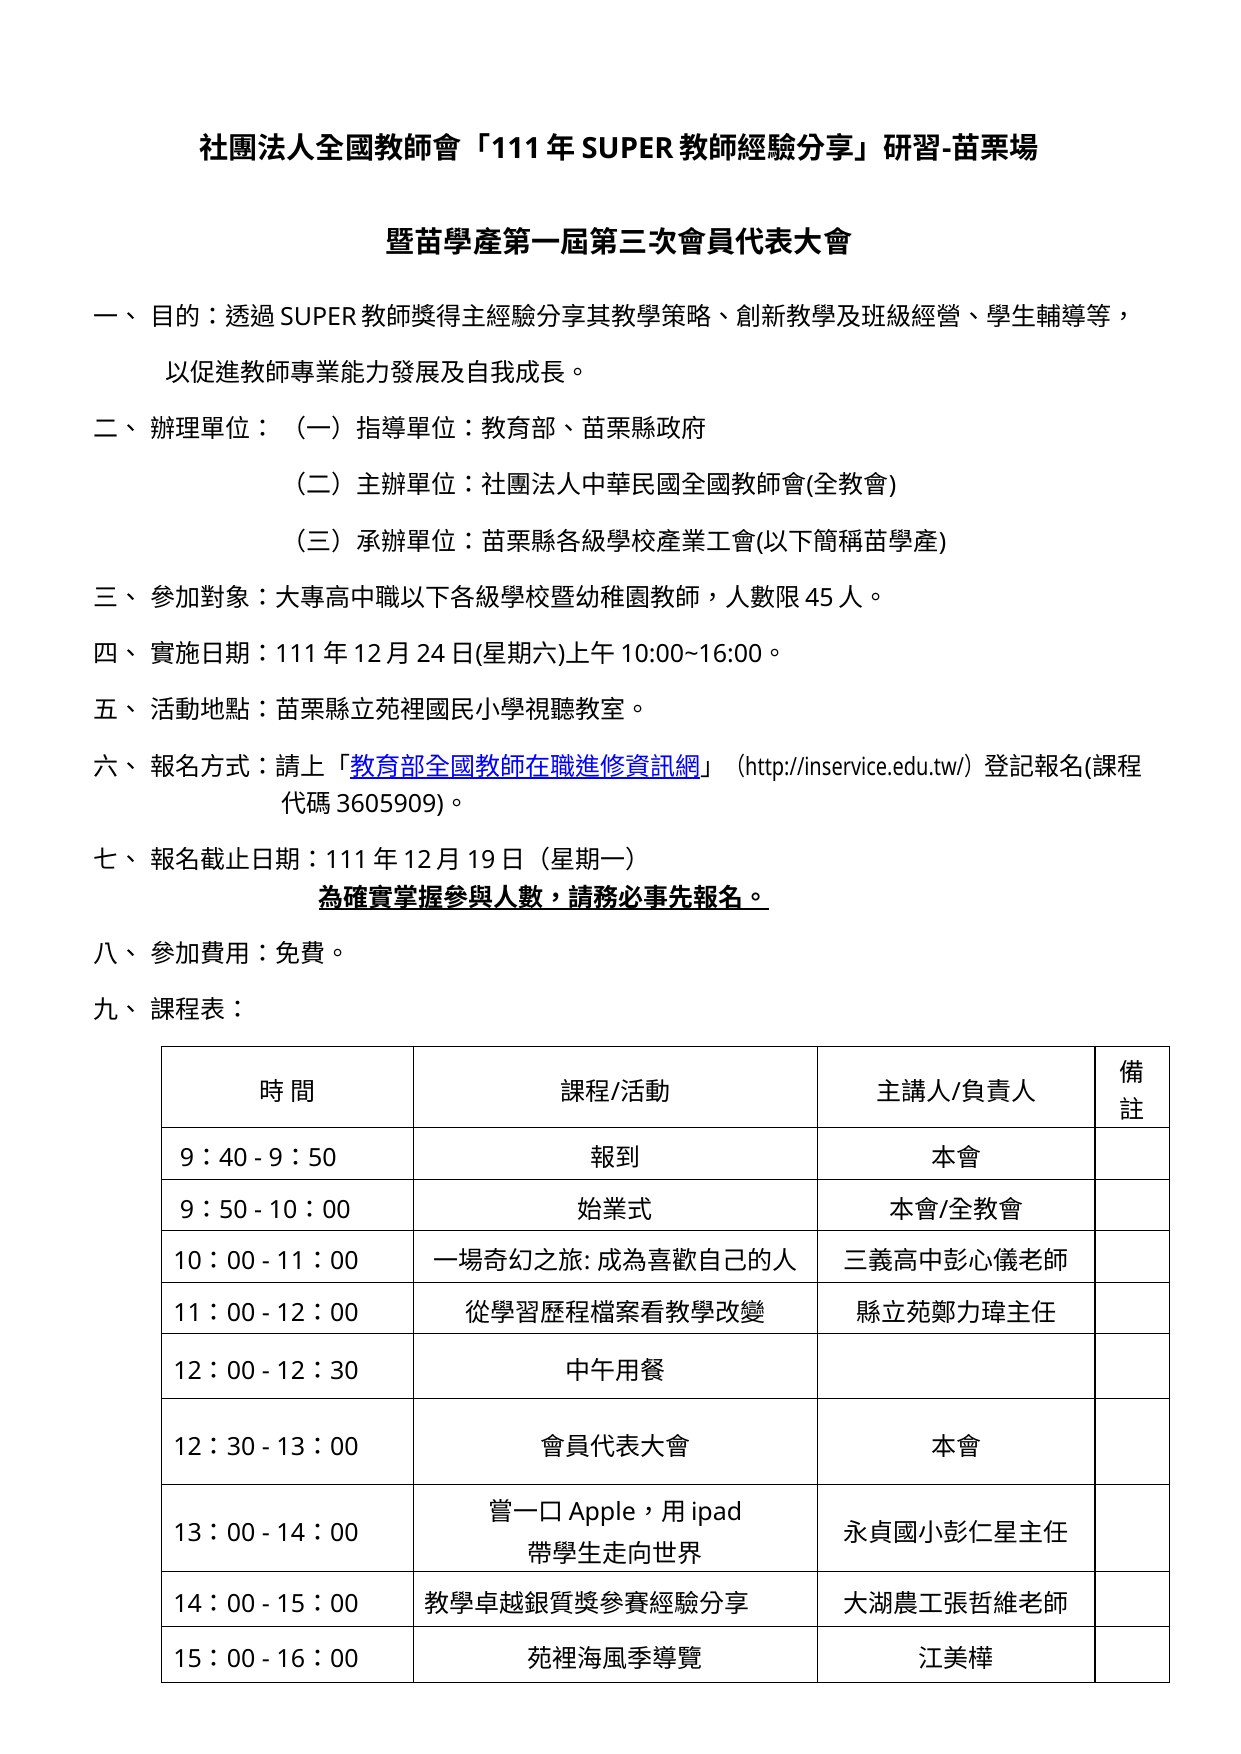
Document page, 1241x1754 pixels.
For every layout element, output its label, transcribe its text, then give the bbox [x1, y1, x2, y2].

table_cell [1096, 1231, 1169, 1282]
table_cell 縣立苑鄭力瑋主任 [818, 1283, 1094, 1333]
table_cell 9：40 - 9：50 [162, 1128, 413, 1178]
table_header 備 註 [1096, 1047, 1169, 1127]
list 參加對象：大專高中職以下各級學校暨幼稚園教師，人數限45人。 [94, 577, 1144, 614]
list 報名截止日期：111年12月19日（星期一） 為確實掌握參與人數，請務必事先報名。 [94, 839, 1144, 914]
text 暨苗學產第一屆第三次會員代表大會 [94, 202, 1144, 277]
table_cell [1096, 1180, 1169, 1230]
list 實施日期：111年12月24日(星期六)上午10:00~16:00。 [94, 633, 1144, 671]
table_cell 苑裡海風季導覽 [414, 1627, 817, 1682]
table_cell 教學卓越銀質獎參賽經驗分享 [414, 1572, 817, 1626]
table_cell [1096, 1572, 1169, 1626]
table_cell [1096, 1334, 1169, 1398]
table_cell 大湖農工張哲維老師 [818, 1572, 1094, 1626]
table_cell 14：00 - 15：00 [162, 1572, 413, 1626]
table_header 課程/活動 [414, 1047, 817, 1127]
table_cell 9：50 - 10：00 [162, 1180, 413, 1230]
list 報名方式：請上「教育部全國教師在職進修資訊網」（http://inservice.edu.tw/）登記報名(課程代碼3605909)。 [94, 746, 1144, 821]
text 社團法人全國教師會「111年SUPER教師經驗分享」研習-苗栗場 [94, 108, 1144, 183]
table_cell 始業式 [414, 1180, 817, 1230]
list 課程表： [94, 989, 1144, 1027]
table_cell 會員代表大會 [414, 1399, 817, 1484]
table_cell [1096, 1283, 1169, 1333]
table_cell 本會/全教會 [818, 1180, 1094, 1230]
list 參加費用：免費。 [94, 933, 1144, 971]
table_cell 江美樺 [818, 1627, 1094, 1682]
list 辦理單位： （一）指導單位：教育部、苗栗縣政府 [94, 408, 1144, 446]
table_cell 11：00 - 12：00 [162, 1283, 413, 1333]
table_cell 本會 [818, 1128, 1094, 1178]
table_cell 嘗一口Apple，用ipad 帶學生走向世界 [414, 1485, 817, 1571]
table_cell [1096, 1627, 1169, 1682]
table_header 主講人/負責人 [818, 1047, 1094, 1127]
table_cell [1096, 1128, 1169, 1178]
table_cell 13：00 - 14：00 [162, 1485, 413, 1571]
text （三）承辦單位：苗栗縣各級學校產業工會(以下簡稱苗學產) [281, 521, 1144, 558]
table_cell 報到 [414, 1128, 817, 1178]
table_cell [1096, 1485, 1169, 1571]
table_cell [1096, 1399, 1169, 1484]
table_cell 永貞國小彭仁星主任 [818, 1485, 1094, 1571]
table_cell 三義高中彭心儀老師 [818, 1231, 1094, 1282]
table_cell 12：00 - 12：30 [162, 1334, 413, 1398]
table_header 時 間 [162, 1047, 413, 1127]
table_cell 10：00 - 11：00 [162, 1231, 413, 1282]
table_cell 從學習歷程檔案看教學改變 [414, 1283, 817, 1333]
table_cell 15：00 - 16：00 [162, 1627, 413, 1682]
text 以促進教師專業能力發展及自我成長。 [94, 352, 1144, 389]
table_cell 中午用餐 [414, 1334, 817, 1398]
text （二）主辦單位：社團法人中華民國全國教師會(全教會) [281, 464, 1144, 502]
table_cell 本會 [818, 1399, 1094, 1484]
list 活動地點：苗栗縣立苑裡國民小學視聽教室。 [94, 689, 1144, 727]
table_cell 12：30 - 13：00 [162, 1399, 413, 1484]
table_cell 一場奇幻之旅: 成為喜歡自己的人 [414, 1231, 817, 1282]
list 目的：透過SUPER教師獎得主經驗分享其教學策略、創新教學及班級經營、學生輔導等， [94, 296, 1144, 333]
table_cell [818, 1334, 1094, 1398]
